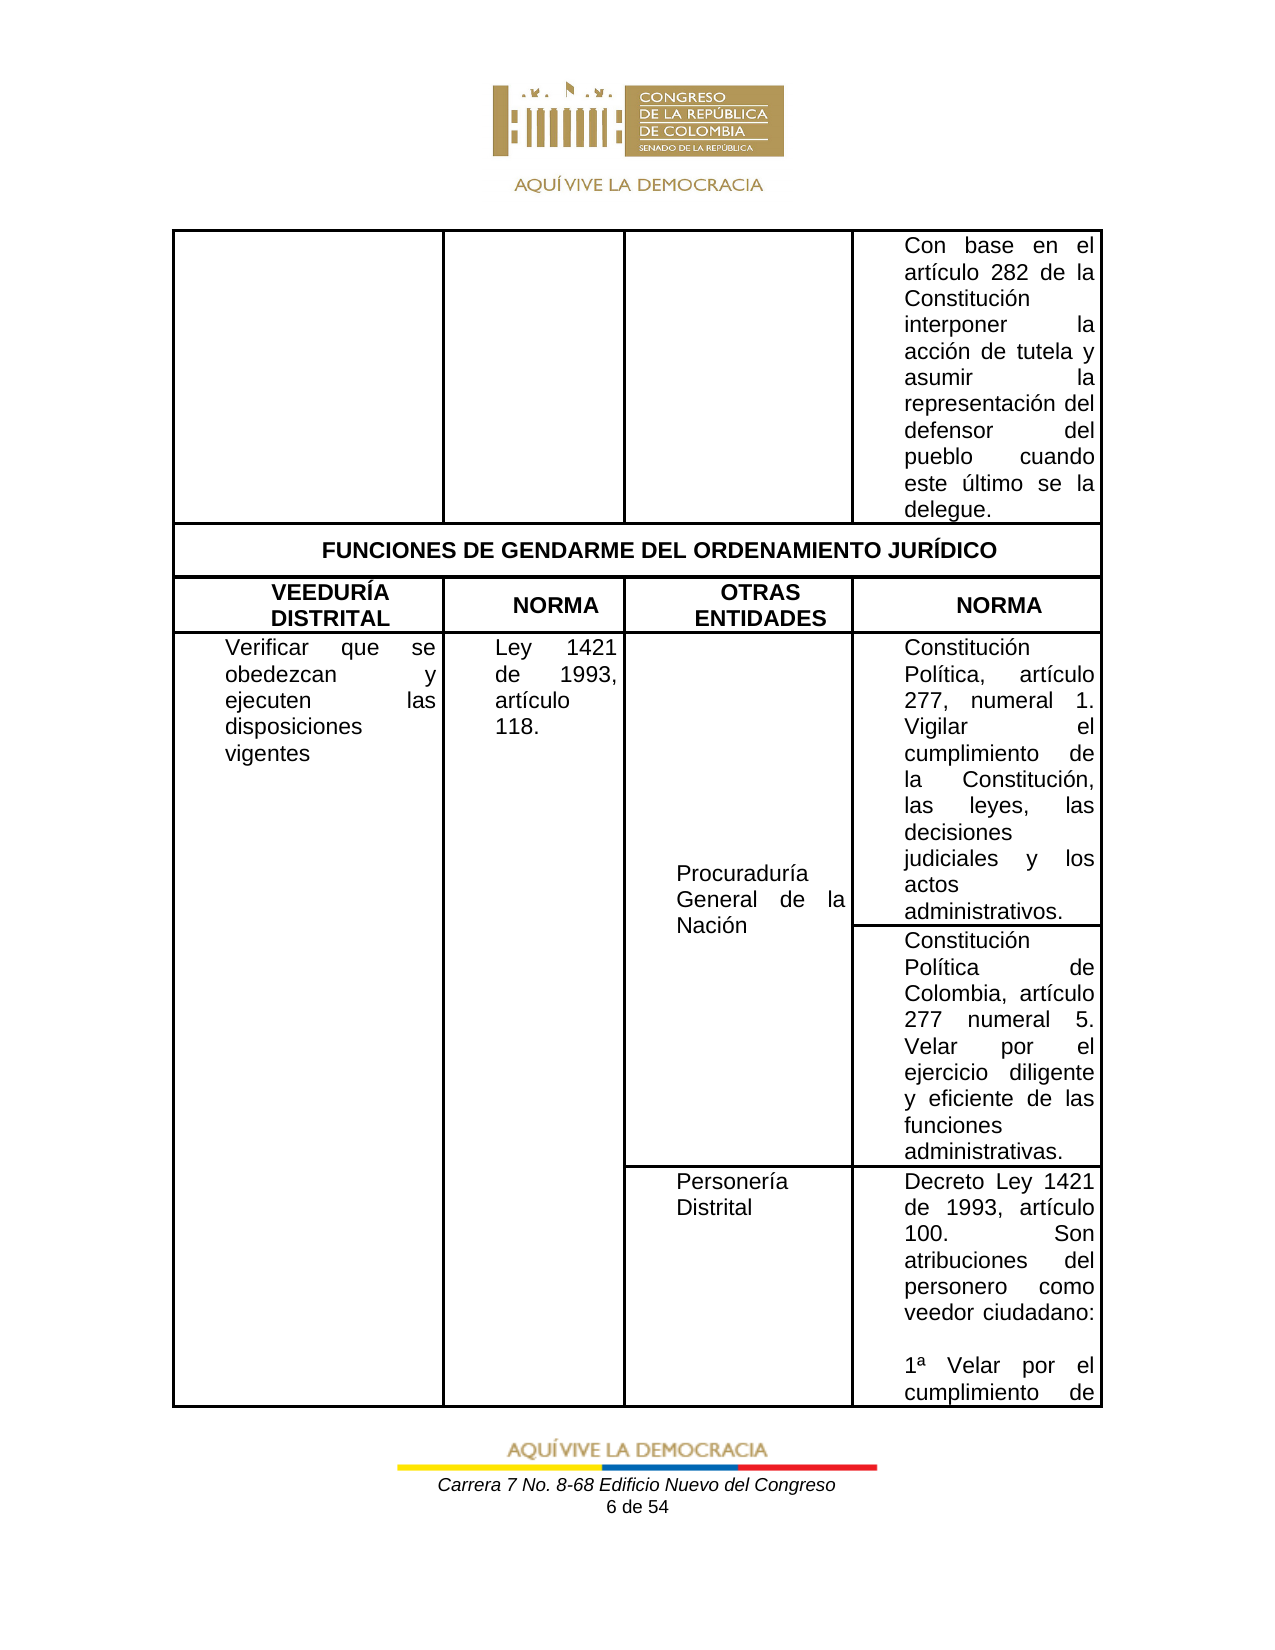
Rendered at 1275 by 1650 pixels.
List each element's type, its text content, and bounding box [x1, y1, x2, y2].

table_cell Ley 1421 de 1993, artículo 118. [445, 634, 623, 1405]
picture [481, 73, 794, 202]
table_cell Personería Distrital [626, 1168, 851, 1405]
table_cell NORMA [854, 579, 1100, 631]
table_cell NORMA [445, 579, 623, 631]
picture [382, 1431, 893, 1474]
table_cell VEEDURÍA DISTRITAL [175, 579, 442, 631]
table_cell Constitución Política, artículo 277, numeral 1. Vigilar el cumplimiento de la Constitución, las leyes, las decisiones judiciales y los actos administrativos. [854, 634, 1100, 924]
table_cell OTRAS ENTIDADES [626, 579, 851, 631]
table_cell Verificar que se obedezcan y ejecuten las disposiciones vigentes [175, 634, 442, 1405]
table_cell FUNCIONES DE GENDARME DEL ORDENAMIENTO JURÍDICO [175, 525, 1100, 575]
table_cell Procuraduría General de la Nación [626, 634, 851, 1164]
table_cell Constitución Política de Colombia, artículo 277 numeral 5. Velar por el ejercicio diligente y eficiente de las funciones administrativas. [854, 927, 1100, 1164]
